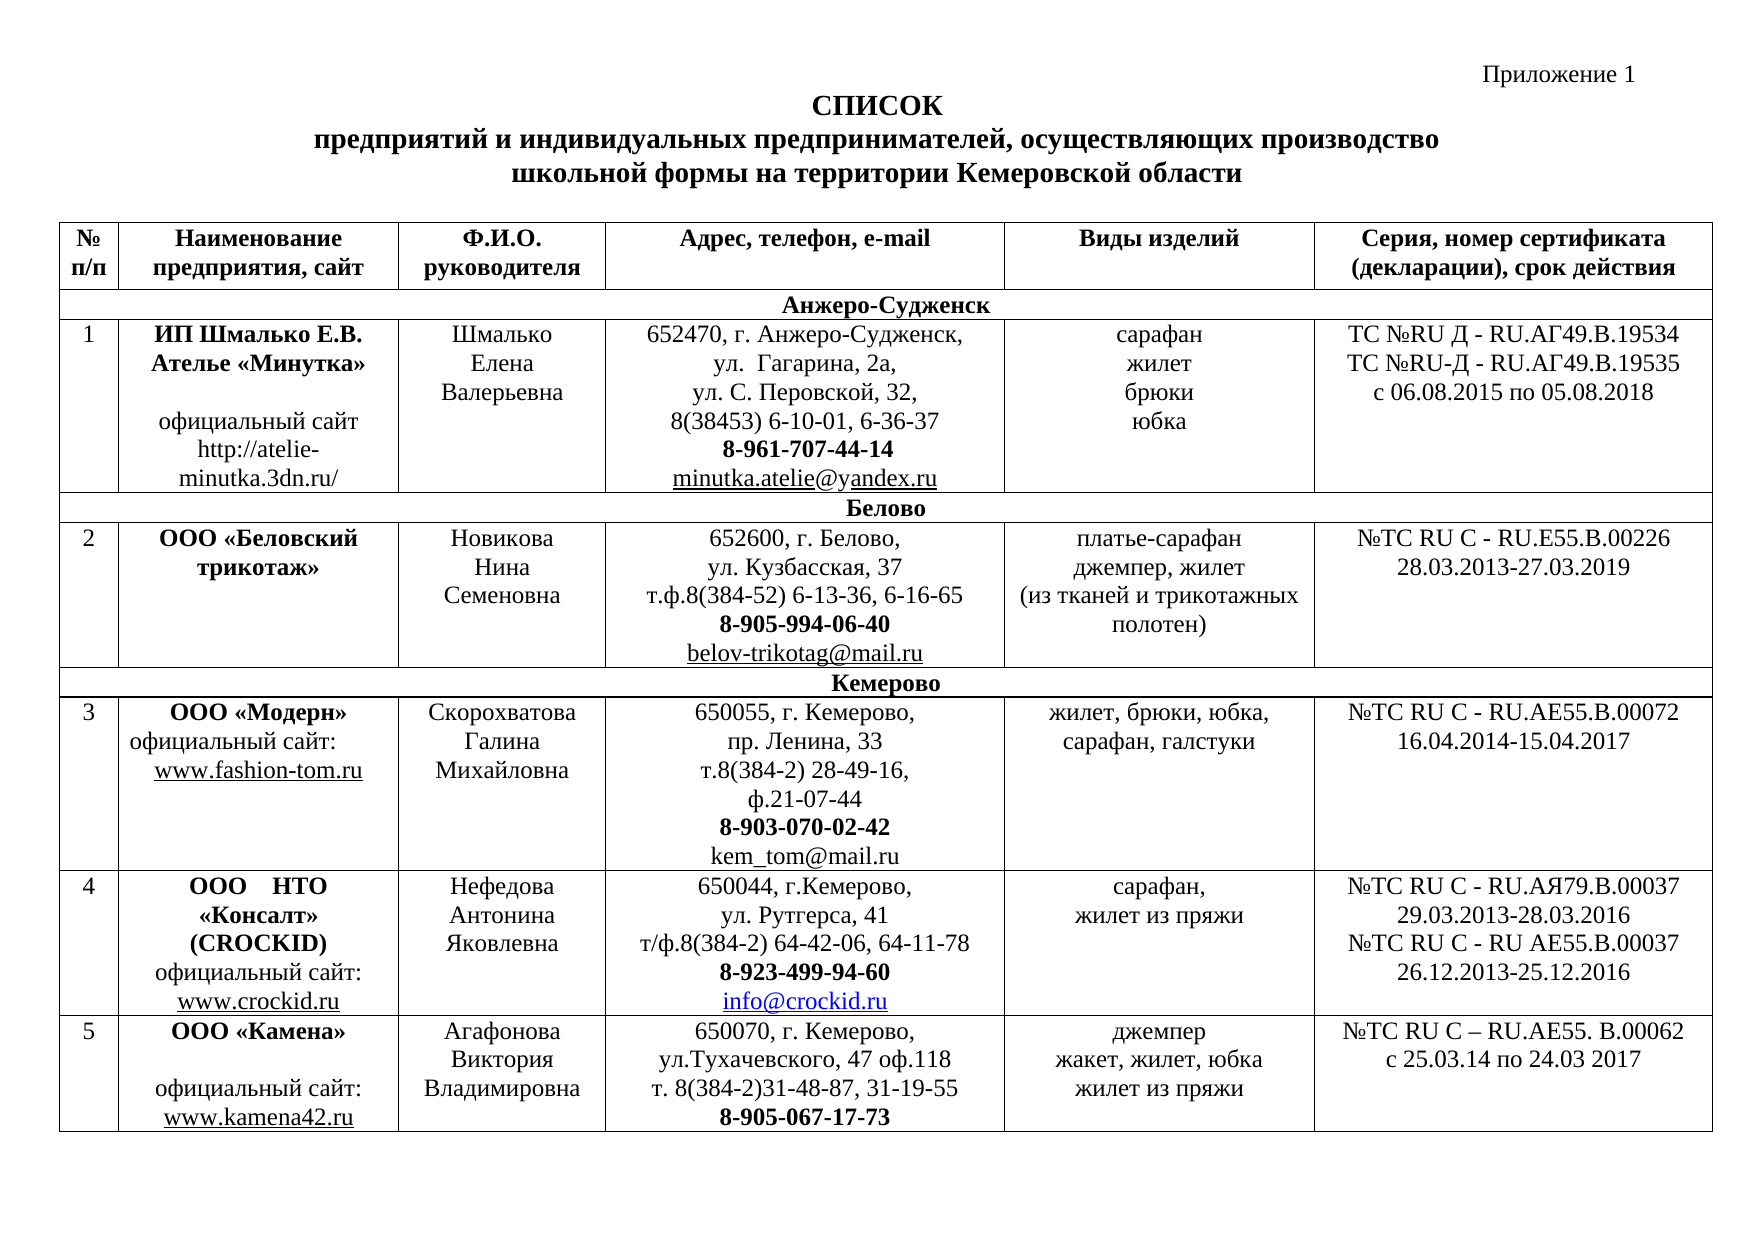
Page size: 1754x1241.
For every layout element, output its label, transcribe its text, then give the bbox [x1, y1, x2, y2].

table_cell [1005, 1016, 1314, 1131]
table_cell сарафан, жилет из пряжи [1005, 871, 1314, 1015]
table_cell №ТС RU С - RU.Е55.В.00226 28.03.2013-27.03.2019 [1315, 523, 1712, 667]
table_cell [119, 1016, 398, 1131]
table_cell жилет, брюки, юбка, сарафан, галстуки [1005, 698, 1314, 870]
table_header Наименование предприятия, сайт [119, 223, 398, 289]
table_cell 4 [60, 871, 118, 1015]
table_cell 3 [60, 698, 118, 870]
table_header № п/п [60, 223, 118, 289]
table_header Серия, номер сертификата (декларации), срок действия [1315, 223, 1712, 289]
table_cell 650044, г.Кемерово, ул. Рутгерса, 41 т/ф.8(384-2) 64-42-06, 64-11-78 8-923-499-94-60 info@crockid.ru [606, 871, 1004, 1015]
table_cell Шмалько Елена Валерьевна [399, 320, 605, 492]
text СПИСОК [118, 88, 1636, 121]
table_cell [606, 1016, 1004, 1131]
table_cell 1 [60, 320, 118, 492]
table_cell №ТС RU С - RU.АЯ79.В.00037 29.03.2013-28.03.2016 №ТС RU С - RU АЕ55.В.00037 26.12.2013-25.12.2016 [1315, 871, 1712, 1015]
table_cell ООО «Модерн» официальный сайт: www.fashion-tom.ru [119, 698, 398, 870]
table_cell №ТС RU С - RU.АЕ55.В.00072 16.04.2014-15.04.2017 [1315, 698, 1712, 870]
table_cell Нефедова Антонина Яковлевна [399, 871, 605, 1015]
table_cell сарафан жилет брюки юбка [1005, 320, 1314, 492]
table_header Ф.И.О. руководителя [399, 223, 605, 289]
table_header Адрес, телефон, e-mail [606, 223, 1004, 289]
table_cell ООО «Беловский трикотаж» [119, 523, 398, 667]
table_cell 2 [60, 523, 118, 667]
text школьной формы на территории Кемеровской области [118, 155, 1636, 188]
table_cell Кемерово [60, 668, 1712, 696]
table_cell ИП Шмалько Е.В. Ателье «Минутка» официальный сайт http://atelie-minutka.3dn.ru/ [119, 320, 398, 492]
table_cell . Кемерово, пр. Ленина, 33 т.8(384-2) 28-49-16, ф.21-07-44 8-903-070-02-42 kem_tom@mail.ru [606, 698, 1004, 870]
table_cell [1315, 1016, 1712, 1131]
table_cell Новикова Нина Семеновна [399, 523, 605, 667]
table_cell 5 [60, 1016, 118, 1131]
table_header Виды изделий [1005, 223, 1314, 289]
table_cell Скорохватова Галина Михайловна [399, 698, 605, 870]
table_cell Белово [60, 493, 1712, 522]
table_cell платье-сарафан джемпер, жилет (из тканей и трикотажных полотен) [1005, 523, 1314, 667]
table_cell 652600, г. Белово, ул. Кузбасская, 37 т.ф.8(384-52) 6-13-36, 6-16-65 8-905-994-06-40 belov-trikotag@mail.ru [606, 523, 1004, 667]
text Приложение 1 [118, 59, 1636, 88]
table_cell 652470, г. Анжеро-Судженск, ул. Гагарина, 2а, ул. С. Перовской, 32, 8(38453) 6-10-01, 6-36-37 8-961-707-44-14 minutka.atelie@yandex.ru [606, 320, 1004, 492]
table_cell ООО НТО «Консалт» (CROCKID) официальный сайт: www.crockid.ru [119, 871, 398, 1015]
table_cell Анжеро-Судженск [60, 290, 1712, 318]
text предприятий и индивидуальных предпринимателей, осуществляющих производство [118, 121, 1636, 155]
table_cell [399, 1016, 605, 1131]
table_cell ТС №RU Д - RU.АГ49.В.19534 ТС №RU-Д - RU.АГ49.В.19535 с 06.08.2015 по 05.08.2018 [1315, 320, 1712, 492]
